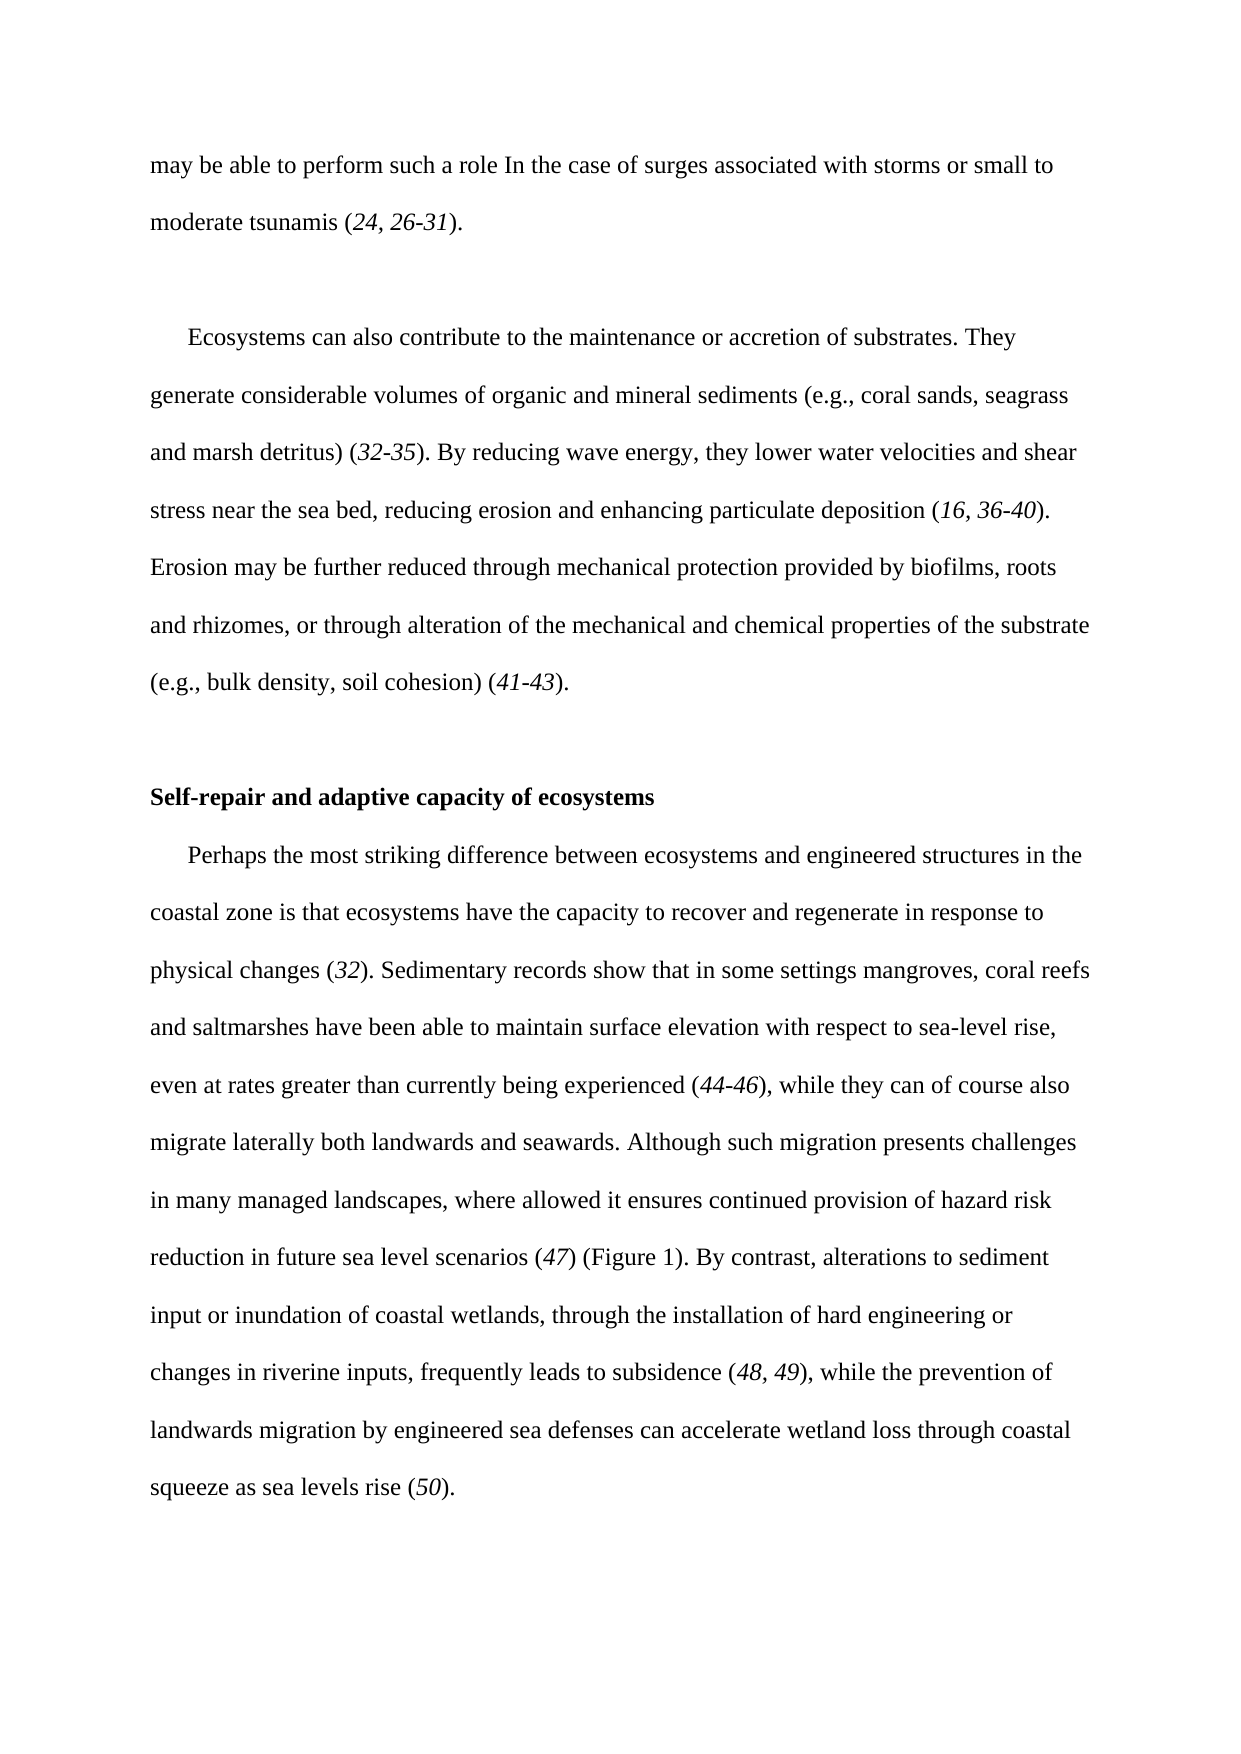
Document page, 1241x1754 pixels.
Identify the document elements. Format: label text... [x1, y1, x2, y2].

text Ecosystems can also contribute to the maintenance or accretion of substrates. They generate considerable volumes of organic and mineral sediments (e.g., coral sands, seagrass and marsh detritus) (32-35). By reducing wave energy, they lower water velocities and shear stress near the sea bed, reducing erosion and enhancing particulate deposition (16, 36-40). Erosion may be further reduced through mechanical protection provided by biofilms, roots and rhizomes, or through alteration of the mechanical and chemical properties of the substrate (e.g., bulk density, soil cohesion) (41-43). [150, 322, 1090, 696]
text Perhaps the most striking difference between ecosystems and engineered structures in the coastal zone is that ecosystems have the capacity to recover and regenerate in response to physical changes (32). Sedimentary records show that in some settings mangroves, coral reefs and saltmarshes have been able to maintain surface elevation with respect to sea-level rise, even at rates greater than currently being experienced (44-46), while they can of course also migrate laterally both landwards and seawards. Although such migration presents challenges in many managed landscapes, where allowed it ensures continued provision of hazard risk reduction in future sea level scenarios (47) (Figure 1). By contrast, alterations to sediment input or inundation of coastal wetlands, through the installation of hard engineering or changes in riverine inputs, frequently leads to subsidence (48, 49), while the prevention of landwards migration by engineered sea defenses can accelerate wetland loss through coastal squeeze as sea levels rise (50). [150, 840, 1090, 1501]
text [150, 150, 1090, 236]
text Self-repair and adaptive capacity of ecosystems [150, 782, 1090, 811]
